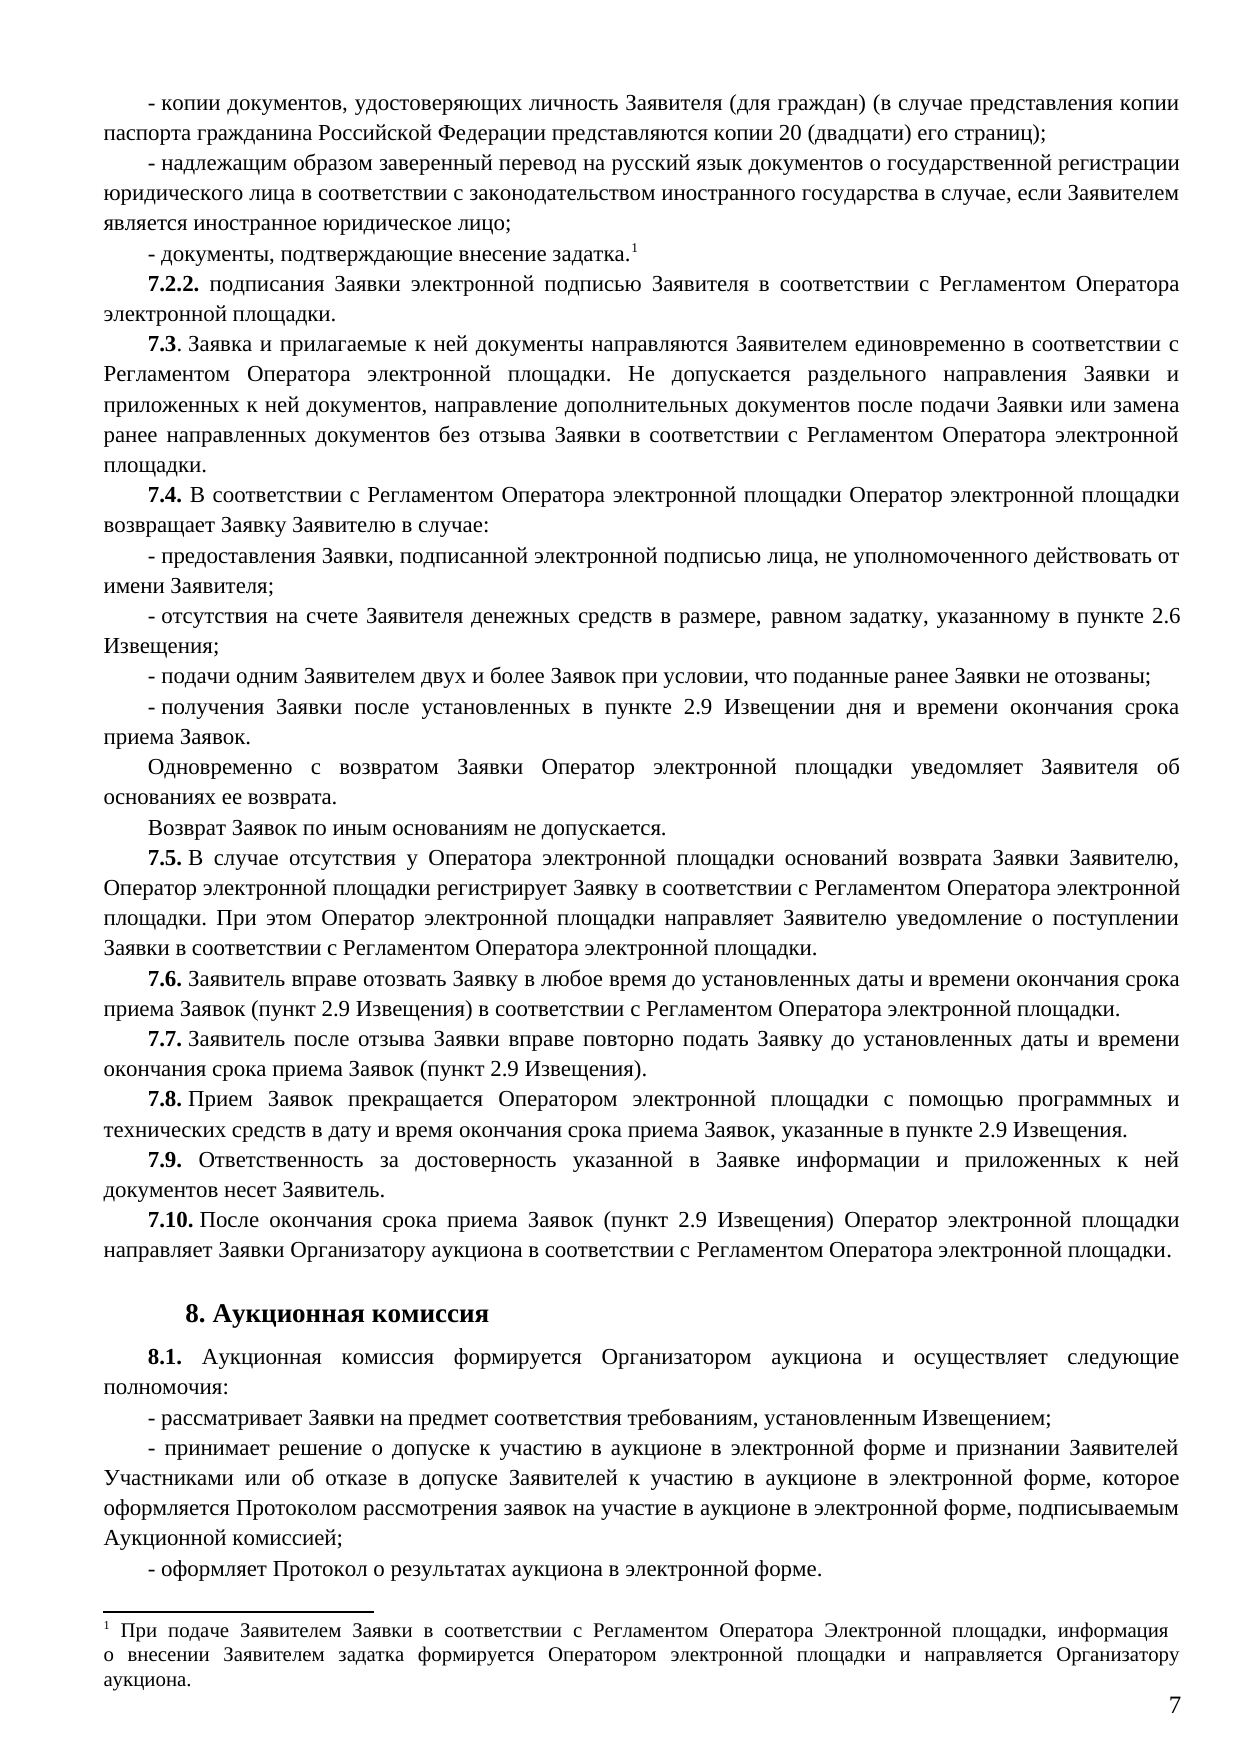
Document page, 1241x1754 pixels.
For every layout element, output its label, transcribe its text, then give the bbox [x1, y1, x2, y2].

text - предоставления Заявки, подписанной электронной подписью лица, не уполномоченного действовать от имени Заявителя; [103, 542, 1181, 598]
text 7.9. Ответственность за достоверность указанной в Заявке информации и приложенных к ней документов несет Заявитель. [103, 1146, 1181, 1202]
text - принимает решение о допуске к участию в аукционе в электронной форме и признании Заявителей Участниками или об отказе в допуске Заявителей к участию в аукционе в электронной форме, которое оформляется Протоколом рассмотрения заявок на участие в аукционе в электронной форме, подписываемым Аукционной комиссией; [103, 1434, 1181, 1551]
text - подачи одним Заявителем двух и более Заявок при условии, что поданные ранее Заявки не отозваны; [103, 663, 1181, 689]
text 7.8. Прием Заявок прекращается Оператором электронной площадки с помощью программных и технических средств в дату и время окончания срока приема Заявок, указанные в пункте 2.9 Извещения. [103, 1086, 1181, 1142]
text Одновременно с возвратом Заявки Оператор электронной площадки уведомляет Заявителя об основаниях ее возврата. [103, 753, 1181, 810]
text 7.10. После окончания срока приема Заявок (пункт 2.9 Извещения) Оператор электронной площадки направляет Заявки Организатору аукциона в соответствии с Регламентом Оператора электронной площадки. [103, 1206, 1181, 1263]
text 7.4. В соответствии с Регламентом Оператора электронной площадки Оператор электронной площадки возвращает Заявку Заявителю в случае: [103, 481, 1181, 538]
text 8.1. Аукционная комиссия формируется Организатором аукциона и осуществляет следующие полномочия: [103, 1343, 1181, 1400]
text 7.2.2. подписания Заявки электронной подписью Заявителя в соответствии с Регламентом Оператора электронной площадки. [103, 270, 1181, 326]
text 7.5. В случае отсутствия у Оператора электронной площадки оснований возврата Заявки Заявителю, Оператор электронной площадки регистрирует Заявку в соответствии с Регламентом Оператора электронной площадки. При этом Оператор электронной площадки направляет Заявителю уведомление о поступлении Заявки в соответствии с Регламентом Оператора электронной площадки. [103, 844, 1181, 961]
text 7.6. Заявитель вправе отозвать Заявку в любое время до установленных даты и времени окончания срока приема Заявок (пункт 2.9 Извещения) в соответствии с Регламентом Оператора электронной площадки. [103, 965, 1181, 1021]
text - получения Заявки после установленных в пункте 2.9 Извещении дня и времени окончания срока приема Заявок. [103, 693, 1181, 749]
text - рассматривает Заявки на предмет соответствия требованиям, установленным Извещением; [103, 1403, 1181, 1430]
text - надлежащим образом заверенный перевод на русский язык документов о государственной регистрации юридического лица в соответствии с законодательством иностранного государства в случае, если Заявителем является иностранное юридическое лицо; [103, 149, 1181, 236]
text - копии документов, удостоверяющих личность Заявителя (для граждан) (в случае представления копии паспорта гражданина Российской Федерации представляются копии 20 (двадцати) его страниц); [103, 89, 1181, 145]
text 7.7. Заявитель после отзыва Заявки вправе повторно подать Заявку до установленных даты и времени окончания срока приема Заявок (пункт 2.9 Извещения). [103, 1025, 1181, 1082]
subtitle 8. Аукционная комиссия [185, 1297, 1181, 1328]
text - документы, подтверждающие внесение задатка. [103, 240, 1181, 266]
text Возврат Заявок по иным основаниям не допускается. [103, 814, 1181, 840]
text 7.3. Заявка и прилагаемые к ней документы направляются Заявителем единовременно в соответствии с Регламентом Оператора электронной площадки. Не допускается раздельного направления Заявки и приложенных к ней документов, направление дополнительных документов после подачи Заявки или замена ранее направленных документов без отзыва Заявки в соответствии с Регламентом Оператора электронной площадки. [103, 330, 1181, 477]
text - отсутствия на счете Заявителя денежных средств в размере, равном задатку, указанному в пункте 2.6 Извещения; [103, 602, 1181, 659]
text - оформляет Протокол о результатах аукциона в электронной форме. [103, 1554, 1181, 1581]
